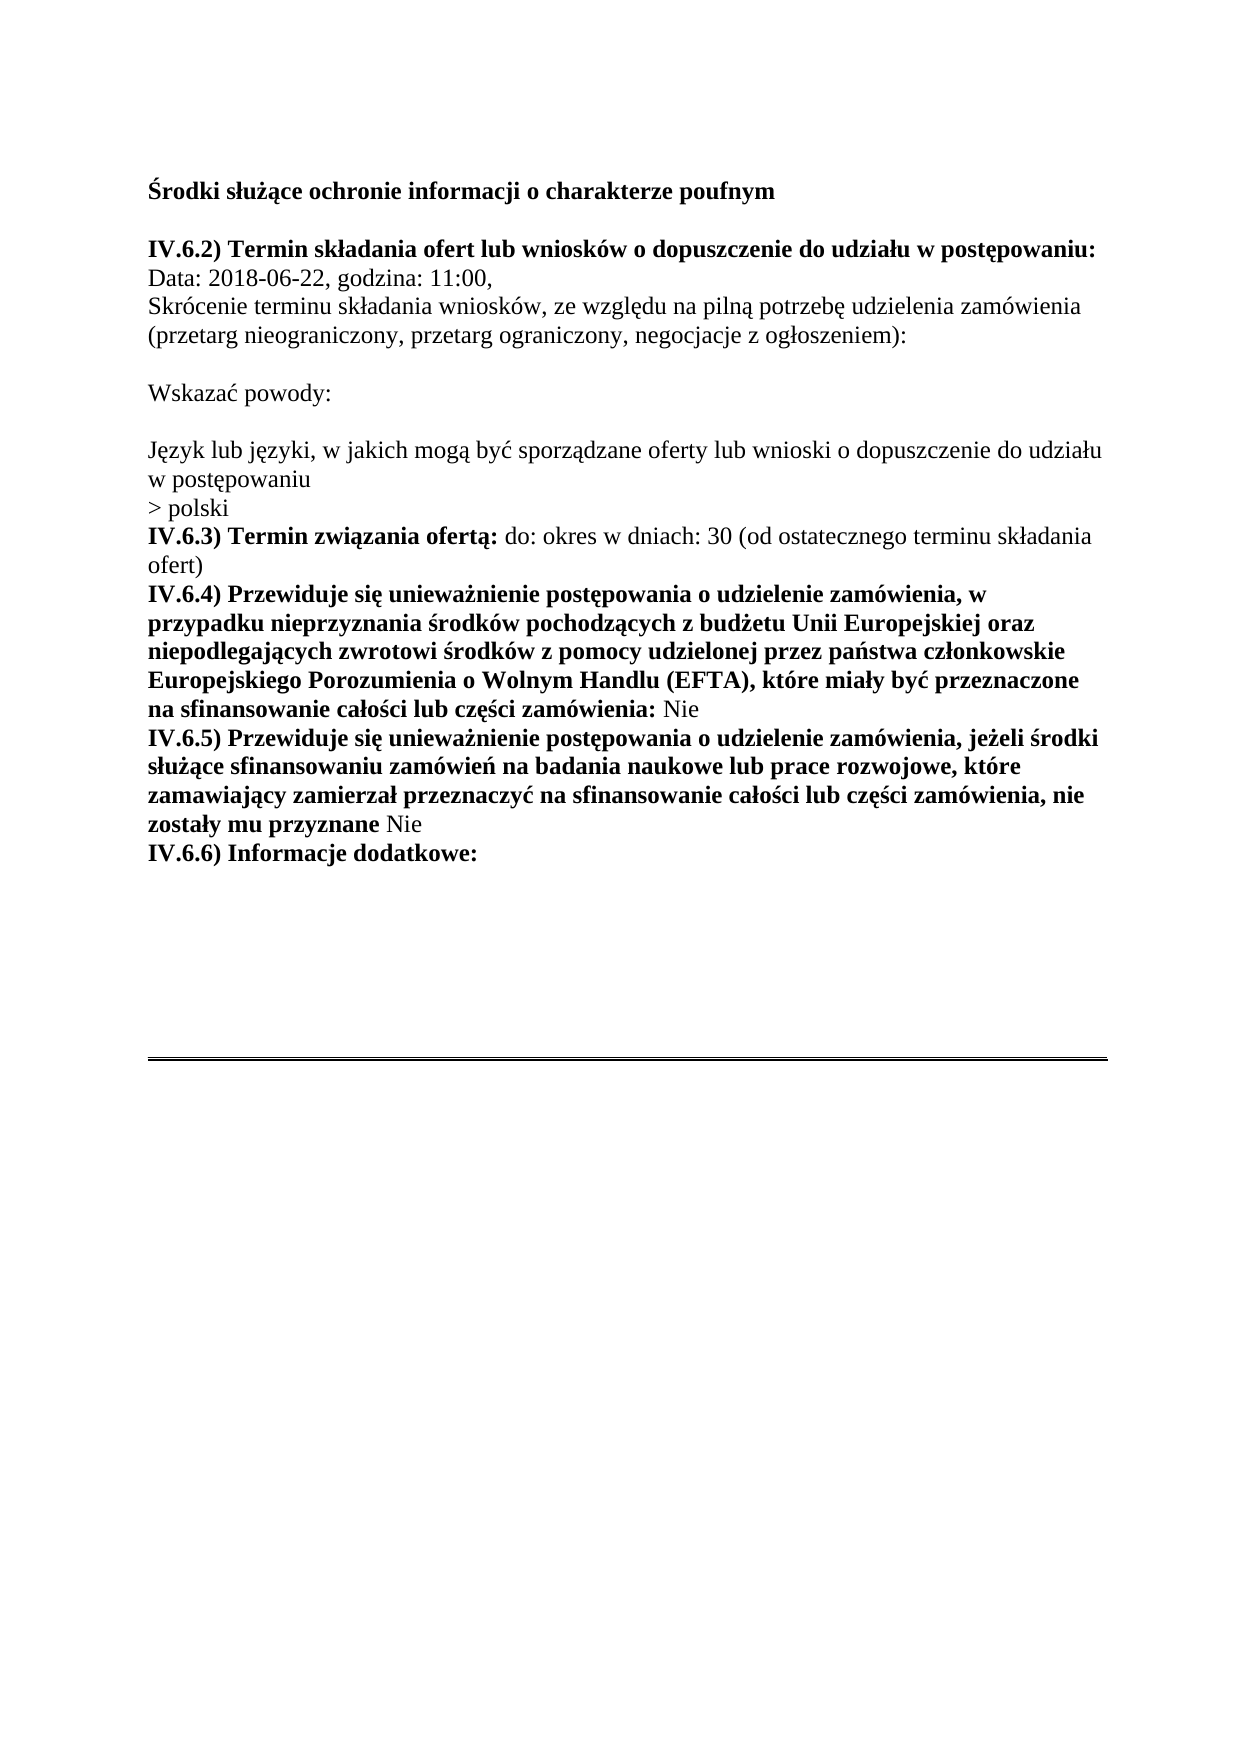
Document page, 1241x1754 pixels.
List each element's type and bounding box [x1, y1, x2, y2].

text [148, 148, 1107, 895]
